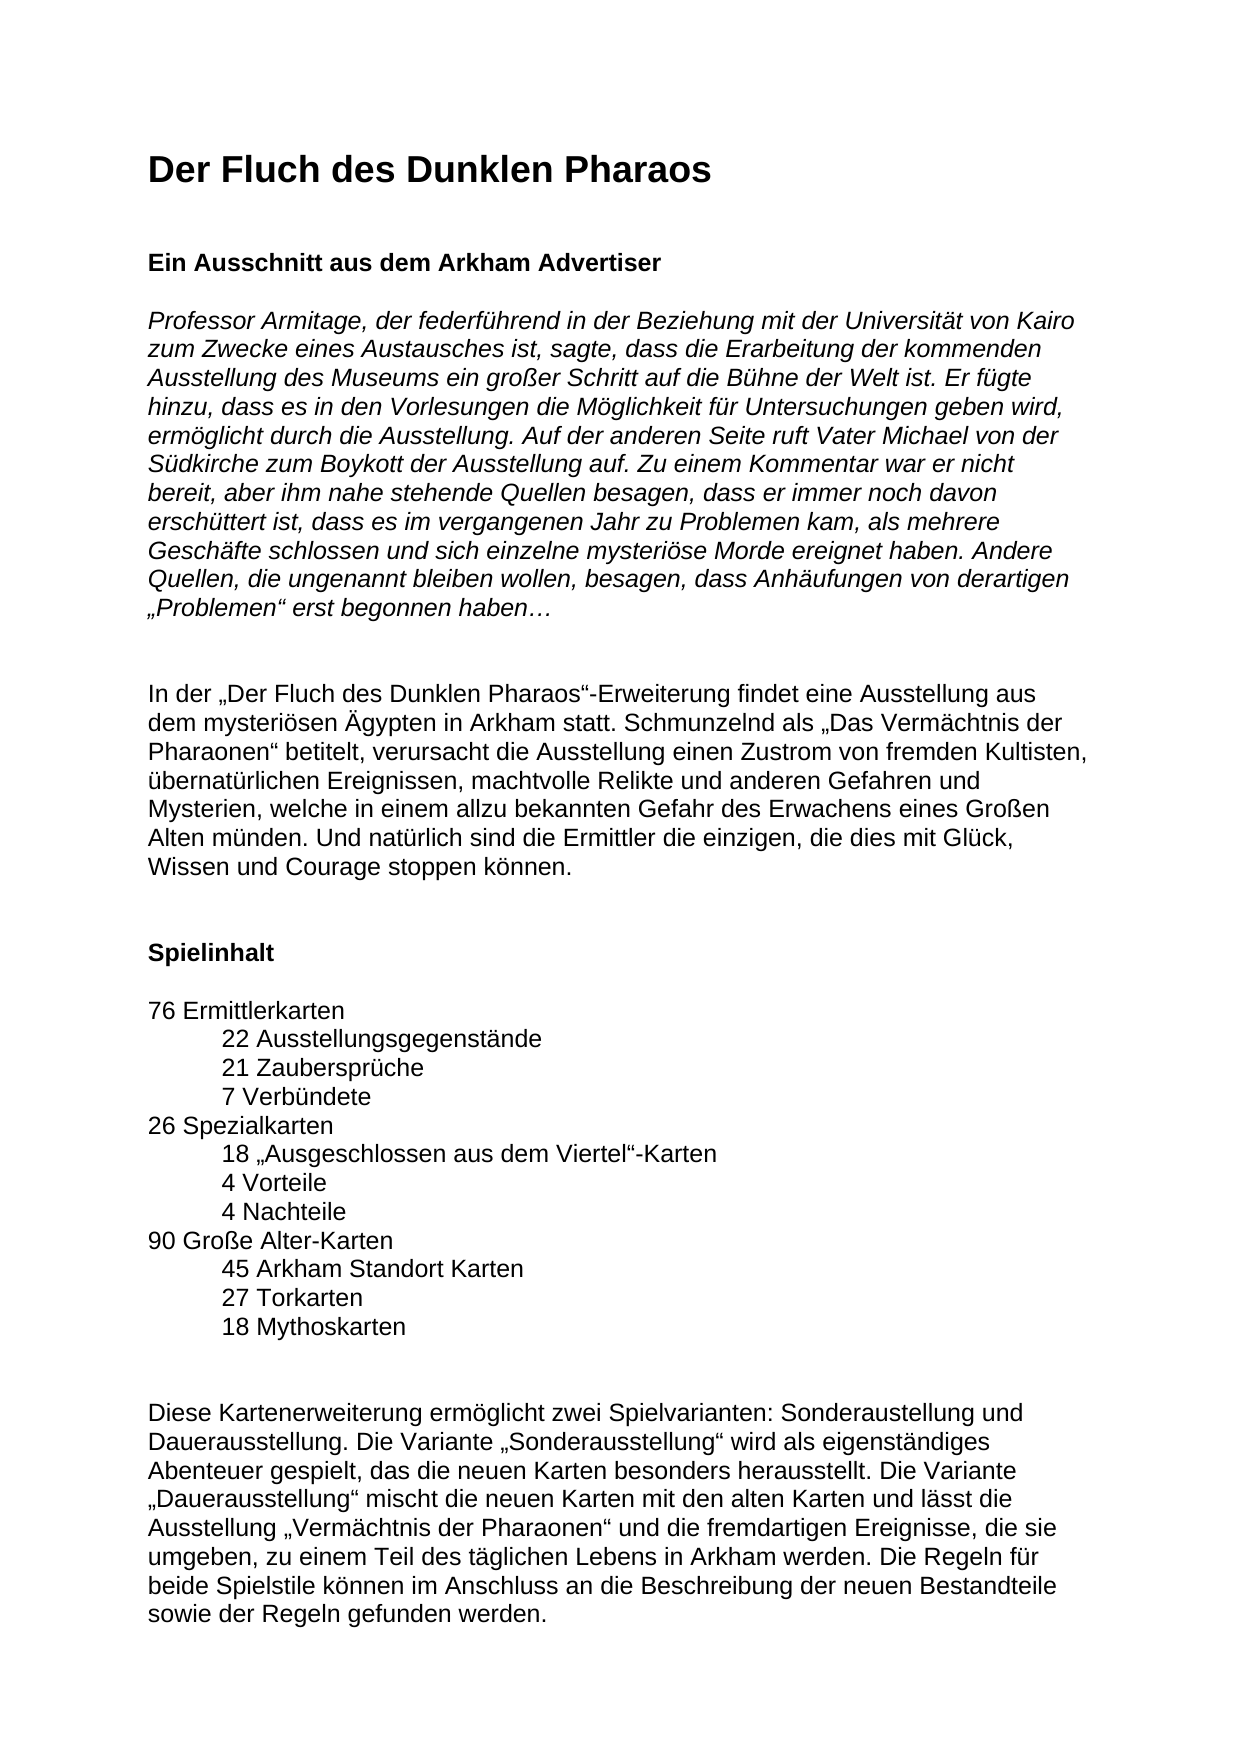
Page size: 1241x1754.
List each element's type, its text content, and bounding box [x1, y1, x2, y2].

text Ein Ausschnitt aus dem Arkham Advertiser [148, 248, 1093, 277]
text Spielinhalt [148, 938, 1093, 967]
text 7 Verbündete [148, 1082, 1093, 1111]
text 4 Vorteile [148, 1168, 1093, 1197]
text Professor Armitage, der federführend in der Beziehung mit der Universität von Kairo zum Zwecke eines Austausches ist, sagte, dass die Erarbeitung der kommenden Ausstellung des Museums ein großer Schritt auf die Bühne der Welt ist. Er fügte hinzu, dass es in den Vorlesungen die Möglichkeit für Untersuchungen geben wird, ermöglicht durch die Ausstellung. Auf der anderen Seite ruft Vater Michael von der Südkirche zum Boykott der Ausstellung auf. Zu einem Kommentar war er nicht bereit, aber ihm nahe stehende Quellen besagen, dass er immer noch davon erschüttert ist, dass es im vergangenen Jahr zu Problemen kam, als mehrere Geschäfte schlossen und sich einzelne mysteriöse Morde ereignet haben. Andere Quellen, die ungenannt bleiben wollen, besagen, dass Anhäufungen von derartigen „Problemen“ erst begonnen haben… [148, 306, 1093, 622]
text 76 Ermittlerkarten [148, 996, 1093, 1024]
text Diese Kartenerweiterung ermöglicht zwei Spielvarianten: Sonderaustellung und Dauerausstellung. Die Variante „Sonderausstellung“ wird als eigenständiges Abenteuer gespielt, das die neuen Karten besonders herausstellt. Die Variante „Dauerausstellung“ mischt die neuen Karten mit den alten Karten und lässt die Ausstellung „Vermächtnis der Pharaonen“ und die fremdartigen Ereignisse, die sie umgeben, zu einem Teil des täglichen Lebens in Arkham werden. Die Regeln für beide Spielstile können im Anschluss an die Beschreibung der neuen Bestandteile sowie der Regeln gefunden werden. [148, 1398, 1093, 1628]
text Der Fluch des Dunklen Pharaos [148, 148, 1093, 191]
text 22 Ausstellungsgegenstände [148, 1024, 1093, 1053]
text 21 Zaubersprüche [148, 1053, 1093, 1082]
text 18 „Ausgeschlossen aus dem Viertel“-Karten [148, 1139, 1093, 1168]
text 18 Mythoskarten [148, 1312, 1093, 1341]
text 45 Arkham Standort Karten [148, 1254, 1093, 1283]
text 27 Torkarten [148, 1283, 1093, 1312]
text 90 Große Alter-Karten [148, 1226, 1093, 1254]
text 26 Spezialkarten [148, 1111, 1093, 1139]
text 4 Nachteile [148, 1197, 1093, 1226]
text In der „Der Fluch des Dunklen Pharaos“-Erweiterung findet eine Ausstellung aus dem mysteriösen Ägypten in Arkham statt. Schmunzelnd als „Das Vermächtnis der Pharaonen“ betitelt, verursacht die Ausstellung einen Zustrom von fremden Kultisten, übernatürlichen Ereignissen, machtvolle Relikte und anderen Gefahren und Mysterien, welche in einem allzu bekannten Gefahr des Erwachens eines Großen Alten münden. Und natürlich sind die Ermittler die einzigen, die dies mit Glück, Wissen und Courage stoppen können. [148, 679, 1093, 881]
